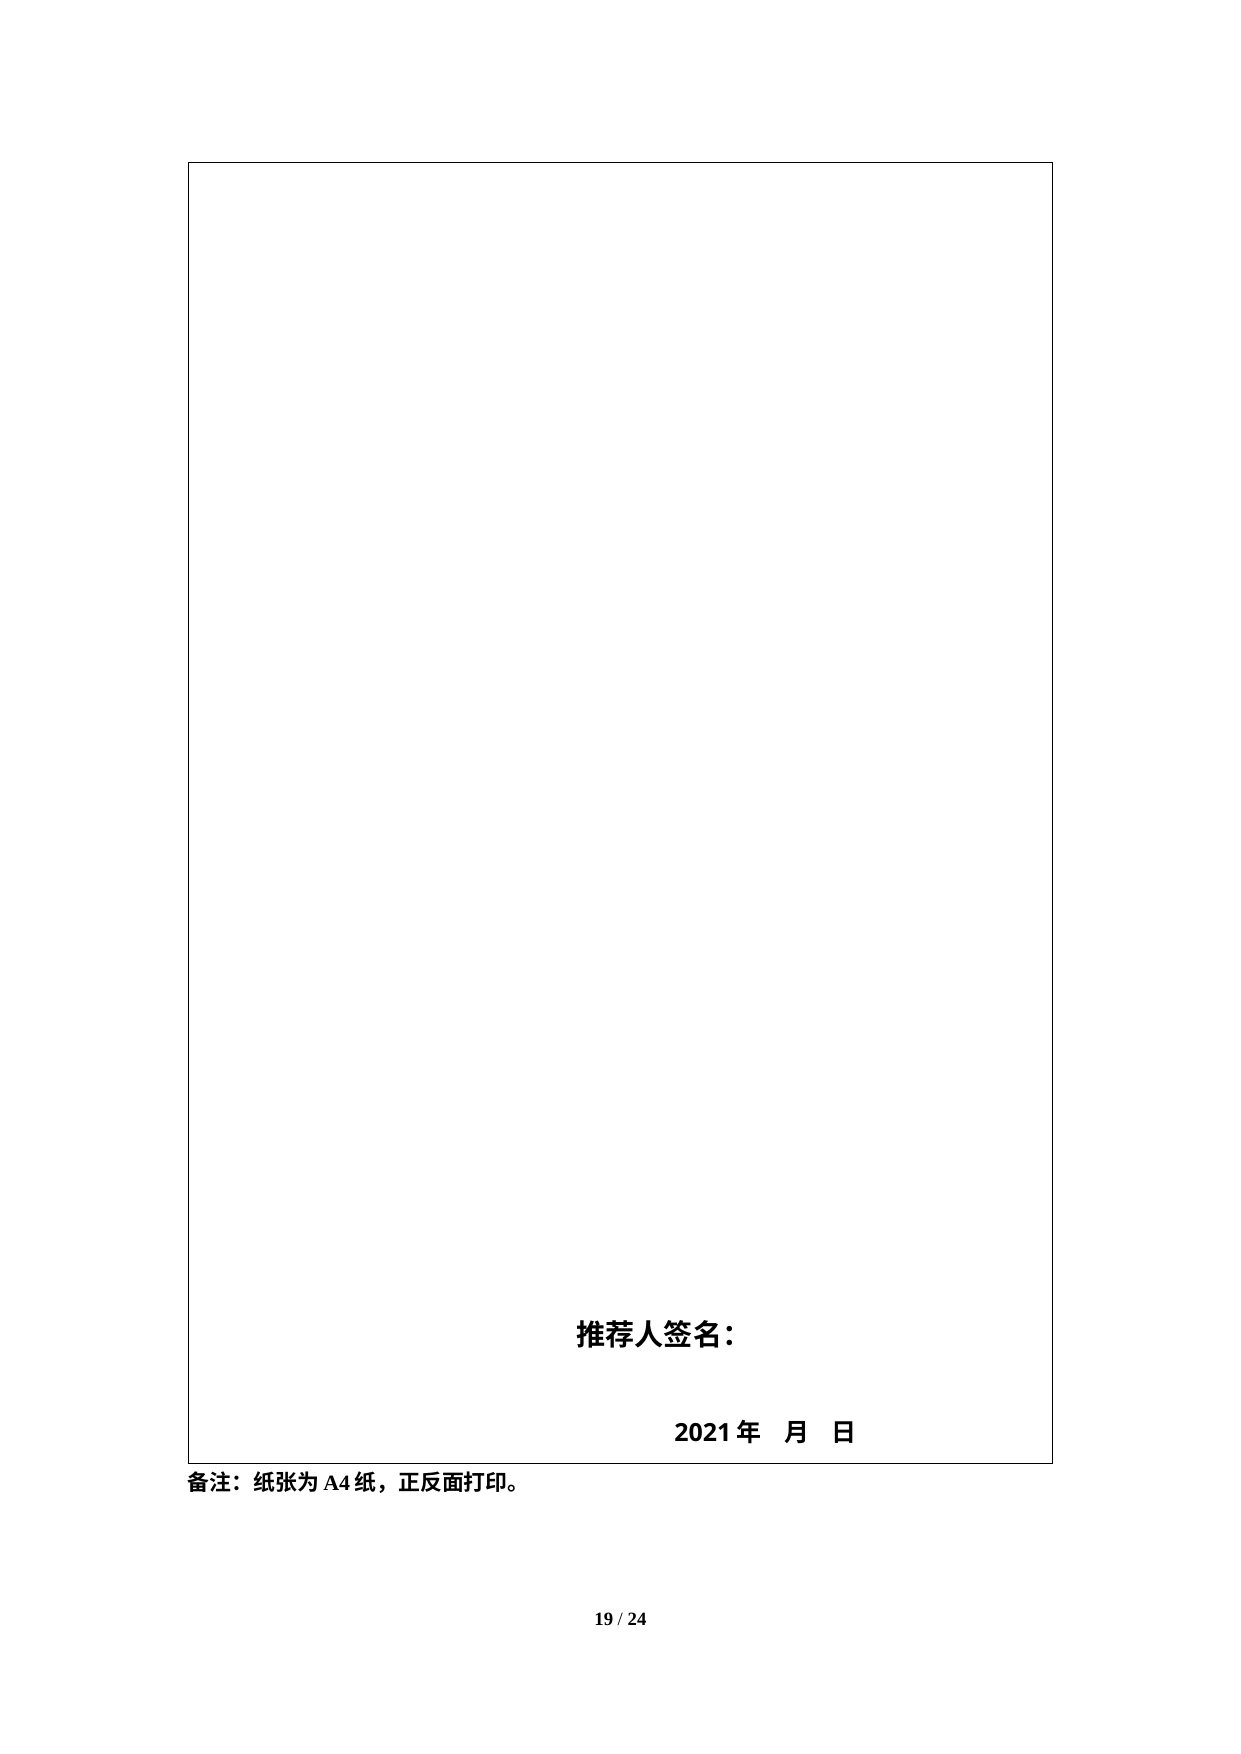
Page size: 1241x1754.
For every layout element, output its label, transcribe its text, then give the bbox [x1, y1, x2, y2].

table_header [189, 163, 1052, 1463]
text 备注：纸张为A4纸，正反面打印。 [187, 1464, 1053, 1497]
